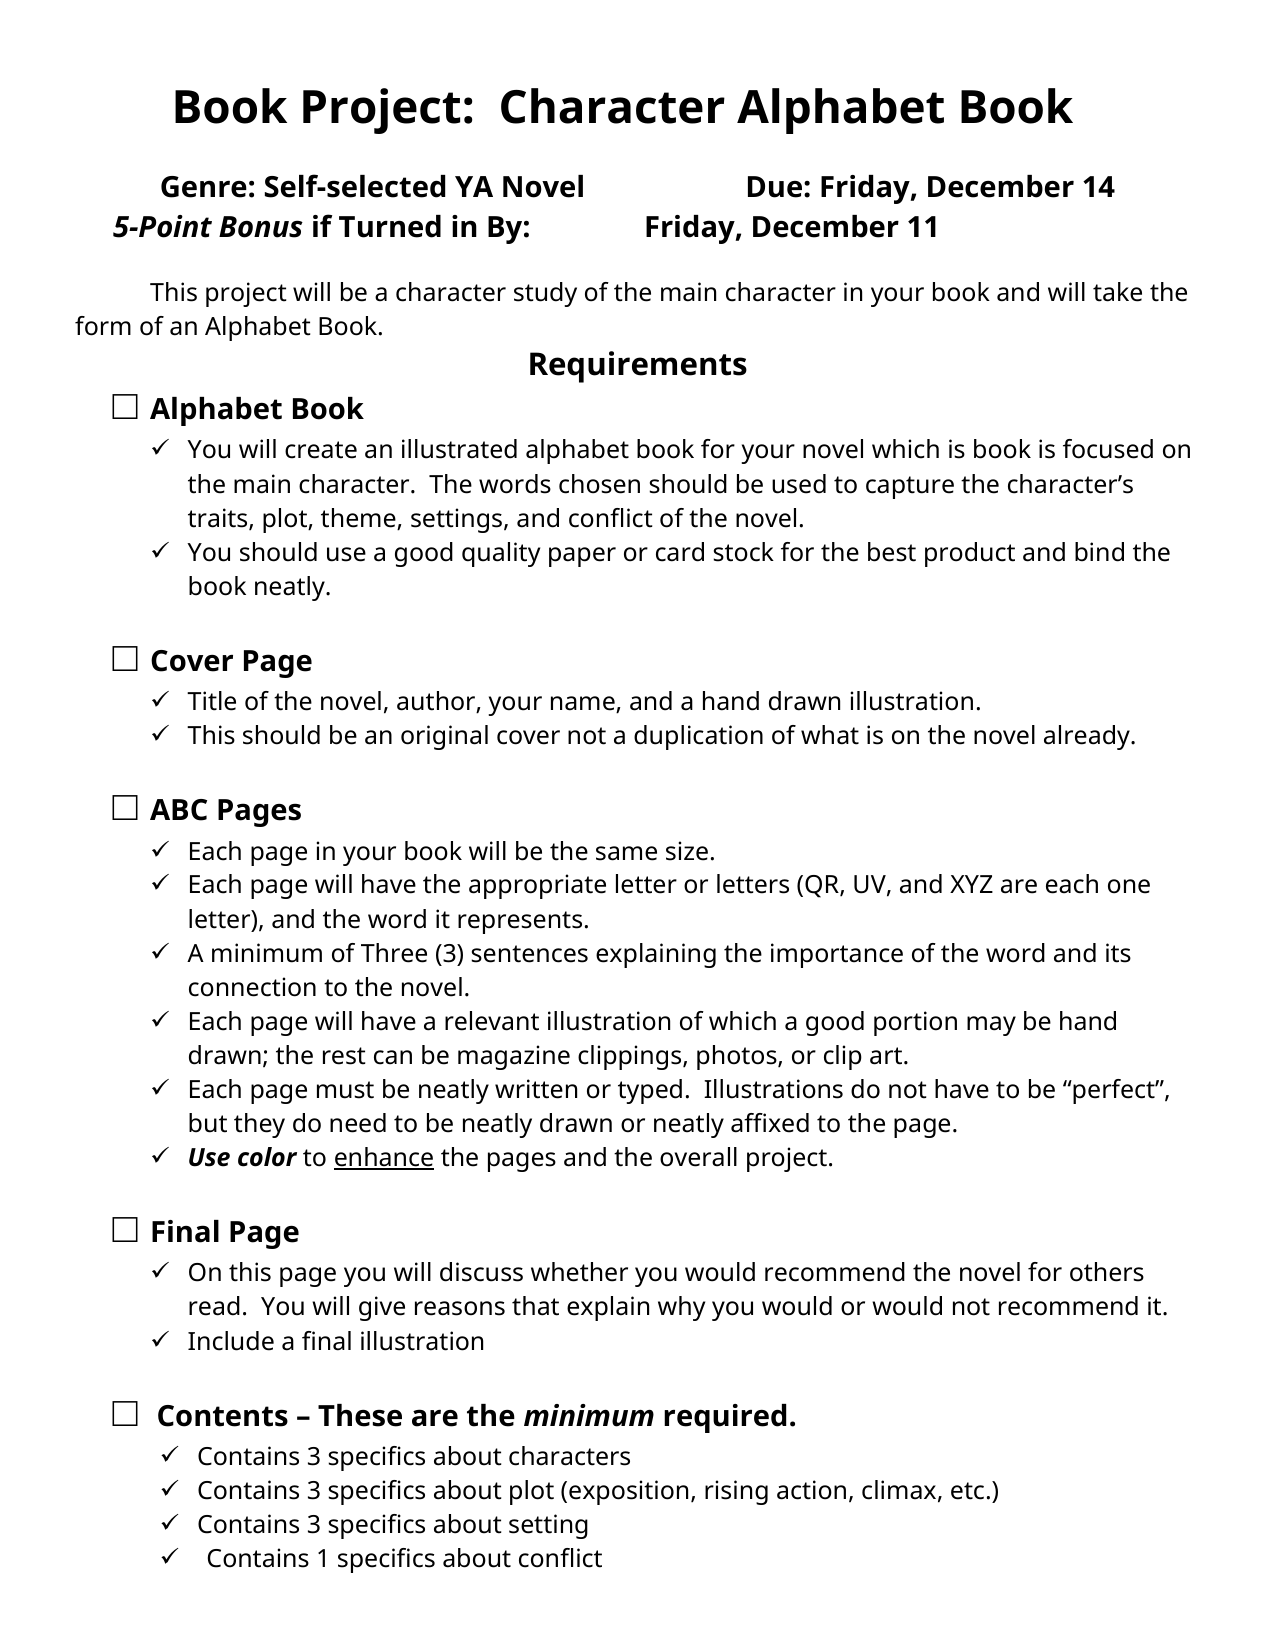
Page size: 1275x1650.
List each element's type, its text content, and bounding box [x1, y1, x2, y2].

list Use color to enhance the pages and the overall project. [150, 1140, 1200, 1174]
list Cover Page [67, 637, 1200, 684]
list Contains 1 specifics about conflict [159, 1541, 1200, 1575]
list Final Page [67, 1208, 1200, 1255]
list You should use a good quality paper or card stock for the best product and bind the book neatly. [150, 534, 1200, 602]
text Book Project: Character Alphabet Book [75, 75, 1200, 137]
text Genre: Self-selected YA Novel Due: Friday, December 14 [75, 166, 1200, 206]
list Each page in your book will be the same size. [150, 833, 1200, 867]
list ABC Pages [67, 786, 1200, 833]
list Contains 3 specifics about plot (exposition, rising action, climax, etc.) [159, 1472, 1200, 1507]
list Alphabet Book [67, 385, 1200, 432]
text 5-Point Bonus if Turned in By: Friday, December 11 [75, 206, 1200, 246]
list This should be an original cover not a duplication of what is on the novel already. [150, 718, 1200, 752]
text Requirements [75, 342, 1200, 385]
list Each page must be neatly written or typed. Illustrations do not have to be “perfect”, but they do need to be neatly drawn or neatly affixed to the page. [150, 1072, 1200, 1140]
list Each page will have the appropriate letter or letters (QR, UV, and XYZ are each one letter), and the word it represents. [150, 867, 1200, 935]
list You will create an illustrated alphabet book for your novel which is book is focused on the main character. The words chosen should be used to capture the character’s traits, plot, theme, settings, and conflict of the novel. [150, 432, 1200, 534]
list Contains 3 specifics about characters [159, 1438, 1200, 1472]
list Each page will have a relevant illustration of which a good portion may be hand drawn; the rest can be magazine clippings, photos, or clip art. [150, 1003, 1200, 1072]
text This project will be a character study of the main character in your book and will take the form of an Alphabet Book. [75, 274, 1200, 342]
list On this page you will discuss whether you would recommend the novel for others read. You will give reasons that explain why you would or would not recommend it. [150, 1255, 1200, 1323]
list Contents – These are the minimum required. [67, 1391, 1200, 1438]
list Title of the novel, author, your name, and a hand drawn illustration. [150, 684, 1200, 718]
list A minimum of Three (3) sentences explaining the importance of the word and its connection to the novel. [150, 935, 1200, 1003]
list Contains 3 specifics about setting [159, 1507, 1200, 1541]
list Include a final illustration [150, 1323, 1200, 1357]
